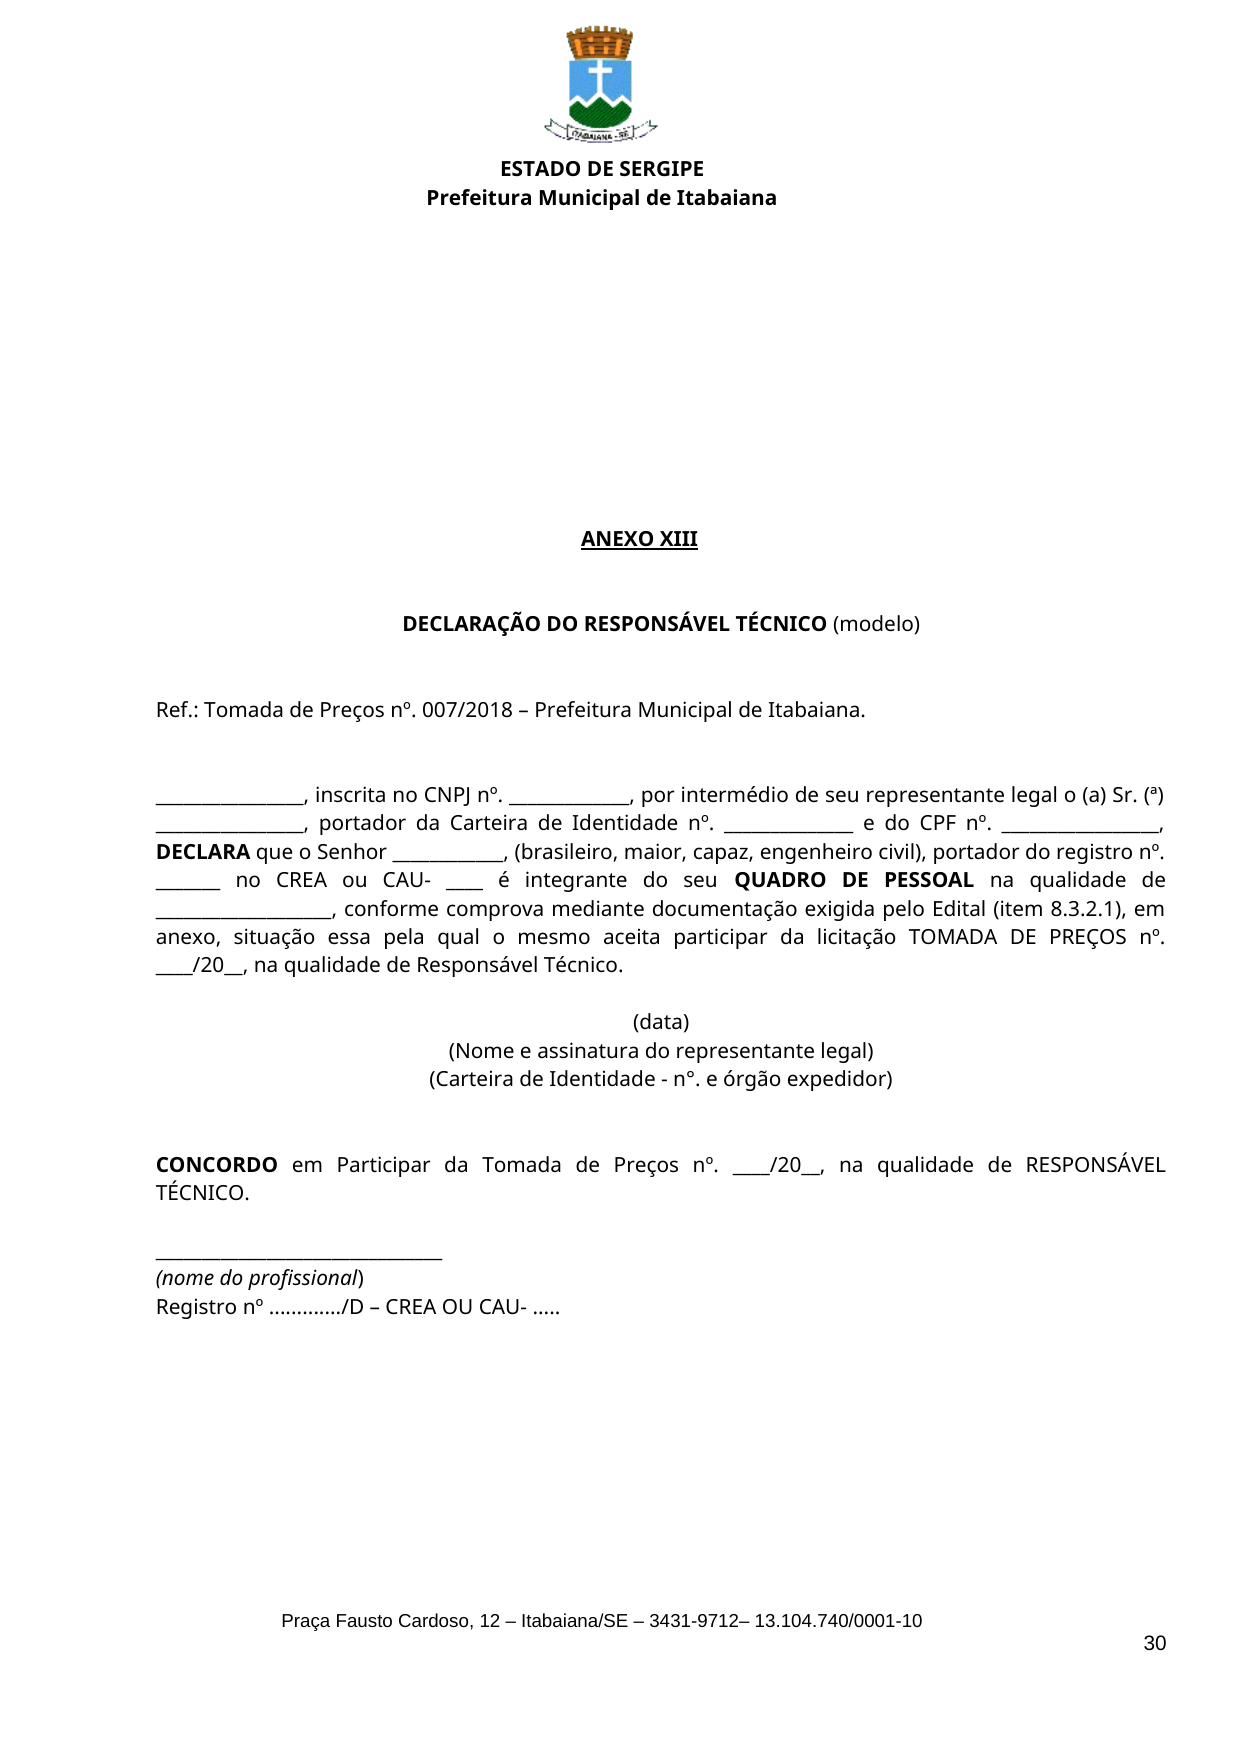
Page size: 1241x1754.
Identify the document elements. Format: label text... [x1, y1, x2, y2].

text (Nome e assinatura do representante legal) [156, 1036, 1166, 1064]
text (nome do profissional) [156, 1263, 1166, 1292]
picture [538, 14, 665, 155]
text _______________________________ [156, 1235, 1166, 1263]
text ________________, inscrita no CNPJ nº. _____________, por intermédio de seu representante legal o (a) Sr. (ª) ________________, portador da Carteira de Identidade nº. ______________ e do CPF nº. _________________, DECLARA que o Senhor ____________, (brasileiro, maior, capaz, engenheiro civil), portador do registro nº. _______ no CREA ou CAU- ____ é integrante do seu QUADRO DE PESSOAL na qualidade de ___________________, conforme comprova mediante documentação exigida pelo Edital (item 8.3.2.1), em anexo, situação essa pela qual o mesmo aceita participar da licitação TOMADA DE PREÇOS nº. ____/20__, na qualidade de Responsável Técnico. [156, 780, 1166, 979]
text Registro nº ............./D – CREA OU CAU- ..... [156, 1292, 1166, 1320]
text ANEXO XIII [156, 524, 1123, 552]
text (data) [156, 1007, 1166, 1036]
text DECLARAÇÃO DO RESPONSÁVEL TÉCNICO (modelo) [156, 609, 1166, 638]
text (Carteira de Identidade - n°. e órgão expedidor) [156, 1064, 1166, 1093]
text Ref.: Tomada de Preços nº. 007/2018 – Prefeitura Municipal de Itabaiana. [156, 695, 1166, 723]
text CONCORDO em Participar da Tomada de Preços nº. ____/20__, na qualidade de RESPONSÁVEL TÉCNICO. [156, 1150, 1166, 1207]
